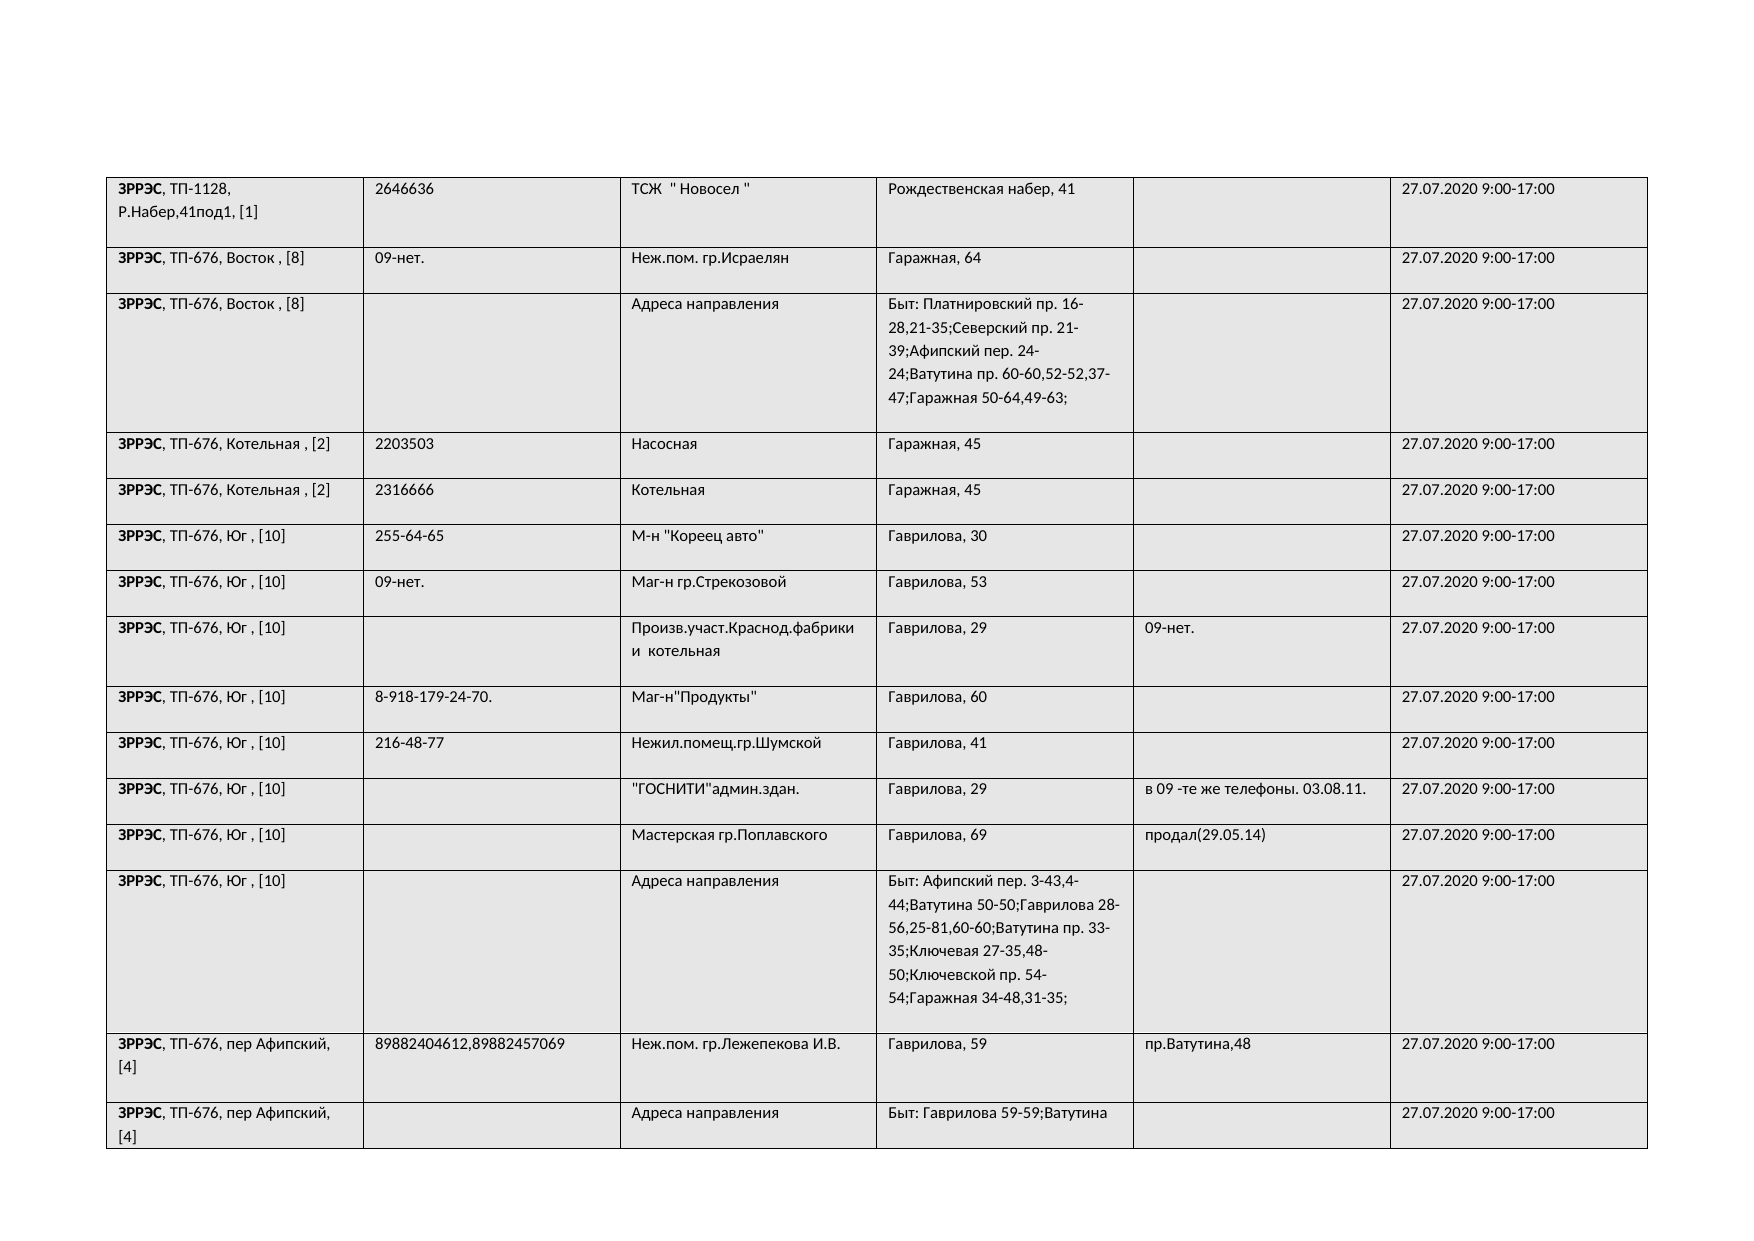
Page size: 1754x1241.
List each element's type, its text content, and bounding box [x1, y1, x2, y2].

table_cell [1134, 433, 1390, 478]
table_cell ЗРРЭС, ТП-676, Юг , [10] [107, 779, 363, 824]
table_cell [877, 178, 1133, 247]
table_cell 89882404612,89882457069 [364, 1034, 620, 1102]
table_cell ЗРРЭС, ТП-676, Юг , [10] [107, 871, 363, 1032]
table_cell 2646636 [364, 178, 620, 247]
table_cell ЗРРЭС, ТП-676, Юг , [10] [107, 825, 363, 870]
table_cell 27.07.2020 9:00-17:00 [1391, 294, 1647, 432]
table_cell [1134, 479, 1390, 524]
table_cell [107, 1103, 363, 1148]
table_cell [364, 617, 620, 686]
table_cell М-н "Кореец авто" [621, 525, 876, 570]
table_cell 27.07.2020 9:00-17:00 [1391, 871, 1647, 1032]
table_cell 27.07.2020 9:00-17:00 [1391, 687, 1647, 732]
table_cell ЗРРЭС, ТП-676, пер Афипский, [4] [107, 1034, 363, 1102]
table_cell ЗРРЭС, ТП-676, Котельная , [2] [107, 479, 363, 524]
table_cell ТСЖ " Новосел " [621, 178, 876, 247]
table_cell Маг-н гр.Стрекозовой [621, 571, 876, 616]
table_cell Адреса направления [621, 294, 876, 432]
table_cell Гаврилова, 30 [877, 525, 1133, 570]
table_cell Гаврилова, 41 [877, 733, 1133, 778]
table_cell Гаврилова, 60 [877, 687, 1133, 732]
table_cell Гаражная, 45 [877, 479, 1133, 524]
table_cell [1134, 871, 1390, 1032]
table_cell Быт: Платнировский пр. 16-28,21-35;Северский пр. 21-39;Афипский пер. 24-24;Ватутина пр. 60-60,52-52,37-47;Гаражная 50-64,49-63; [877, 294, 1133, 432]
table_cell в 09 -те же телефоны. 03.08.11. [1134, 779, 1390, 824]
table_cell 27.07.2020 9:00-17:00 [1391, 571, 1647, 616]
table_cell Гаврилова, 69 [877, 825, 1133, 870]
table_cell Гаражная, 64 [877, 248, 1133, 293]
table_cell Гаражная, 45 [877, 433, 1133, 478]
table_cell Котельная [621, 479, 876, 524]
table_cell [1391, 178, 1647, 247]
table_cell 216-48-77 [364, 733, 620, 778]
table_cell 2203503 [364, 433, 620, 478]
table_cell Мастерская гр.Поплавского [621, 825, 876, 870]
table_cell Гаврилова, 53 [877, 571, 1133, 616]
table_cell 09-нет. [1134, 617, 1390, 686]
table_cell [1134, 248, 1390, 293]
table_cell 27.07.2020 9:00-17:00 [1391, 617, 1647, 686]
table_cell ЗРРЭС, ТП-676, Юг , [10] [107, 617, 363, 686]
table_cell 09-нет. [364, 248, 620, 293]
table_cell 09-нет. [364, 571, 620, 616]
table_cell ЗРРЭС, ТП-676, Восток , [8] [107, 294, 363, 432]
table_cell 27.07.2020 9:00-17:00 [1391, 825, 1647, 870]
table_cell [1134, 178, 1390, 247]
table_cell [1391, 1103, 1647, 1148]
table_cell Гаврилова, 29 [877, 617, 1133, 686]
table_cell [1134, 1103, 1390, 1148]
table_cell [877, 1103, 1133, 1148]
table_cell 2316666 [364, 479, 620, 524]
table_cell Нежил.помещ.гр.Шумской [621, 733, 876, 778]
table_cell ЗРРЭС, ТП-676, Юг , [10] [107, 525, 363, 570]
table_cell [1134, 571, 1390, 616]
table_cell Неж.пом. гр.Лежепекова И.В. [621, 1034, 876, 1102]
table_cell 27.07.2020 9:00-17:00 [1391, 525, 1647, 570]
table_cell Насосная [621, 433, 876, 478]
table_cell Маг-н"Продукты" [621, 687, 876, 732]
table_cell Адреса направления [621, 1103, 876, 1148]
table_cell [1134, 525, 1390, 570]
table_cell [1134, 733, 1390, 778]
table_cell [364, 294, 620, 432]
table_cell 27.07.2020 9:00-17:00 [1391, 779, 1647, 824]
table_cell Неж.пом. гр.Исраелян [621, 248, 876, 293]
table_cell Быт: Афипский пер. 3-43,4-44;Ватутина 50-50;Гаврилова 28-56,25-81,60-60;Ватутина пр. 33-35;Ключевая 27-35,48-50;Ключевской пр. 54-54;Гаражная 34-48,31-35; [877, 871, 1133, 1032]
table_cell 27.07.2020 9:00-17:00 [1391, 479, 1647, 524]
table_cell 27.07.2020 9:00-17:00 [1391, 1034, 1647, 1102]
table_cell пр.Ватутина,48 [1134, 1034, 1390, 1102]
table_cell 27.07.2020 9:00-17:00 [1391, 248, 1647, 293]
table_cell ЗРРЭС, ТП-676, Юг , [10] [107, 687, 363, 732]
table_cell [1134, 687, 1390, 732]
table_cell [364, 825, 620, 870]
table_cell [364, 779, 620, 824]
table_cell ЗРРЭС, ТП-676, Юг , [10] [107, 733, 363, 778]
table_cell Гаврилова, 59 [877, 1034, 1133, 1102]
table_cell ЗРРЭС, ТП-676, Восток , [8] [107, 248, 363, 293]
table_cell [364, 1103, 620, 1148]
table_cell [1134, 294, 1390, 432]
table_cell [107, 178, 363, 247]
table_cell 255-64-65 [364, 525, 620, 570]
table_cell Гаврилова, 29 [877, 779, 1133, 824]
table_cell 27.07.2020 9:00-17:00 [1391, 433, 1647, 478]
table_cell Произв.участ.Краснод.фабрики и котельная [621, 617, 876, 686]
table_cell Адреса направления [621, 871, 876, 1032]
table_cell 8-918-179-24-70. [364, 687, 620, 732]
table_cell ЗРРЭС, ТП-676, Котельная , [2] [107, 433, 363, 478]
table_cell ЗРРЭС, ТП-676, Юг , [10] [107, 571, 363, 616]
table_cell 27.07.2020 9:00-17:00 [1391, 733, 1647, 778]
table_cell продал(29.05.14) [1134, 825, 1390, 870]
table_cell "ГОСНИТИ"админ.здан. [621, 779, 876, 824]
table_cell [364, 871, 620, 1032]
